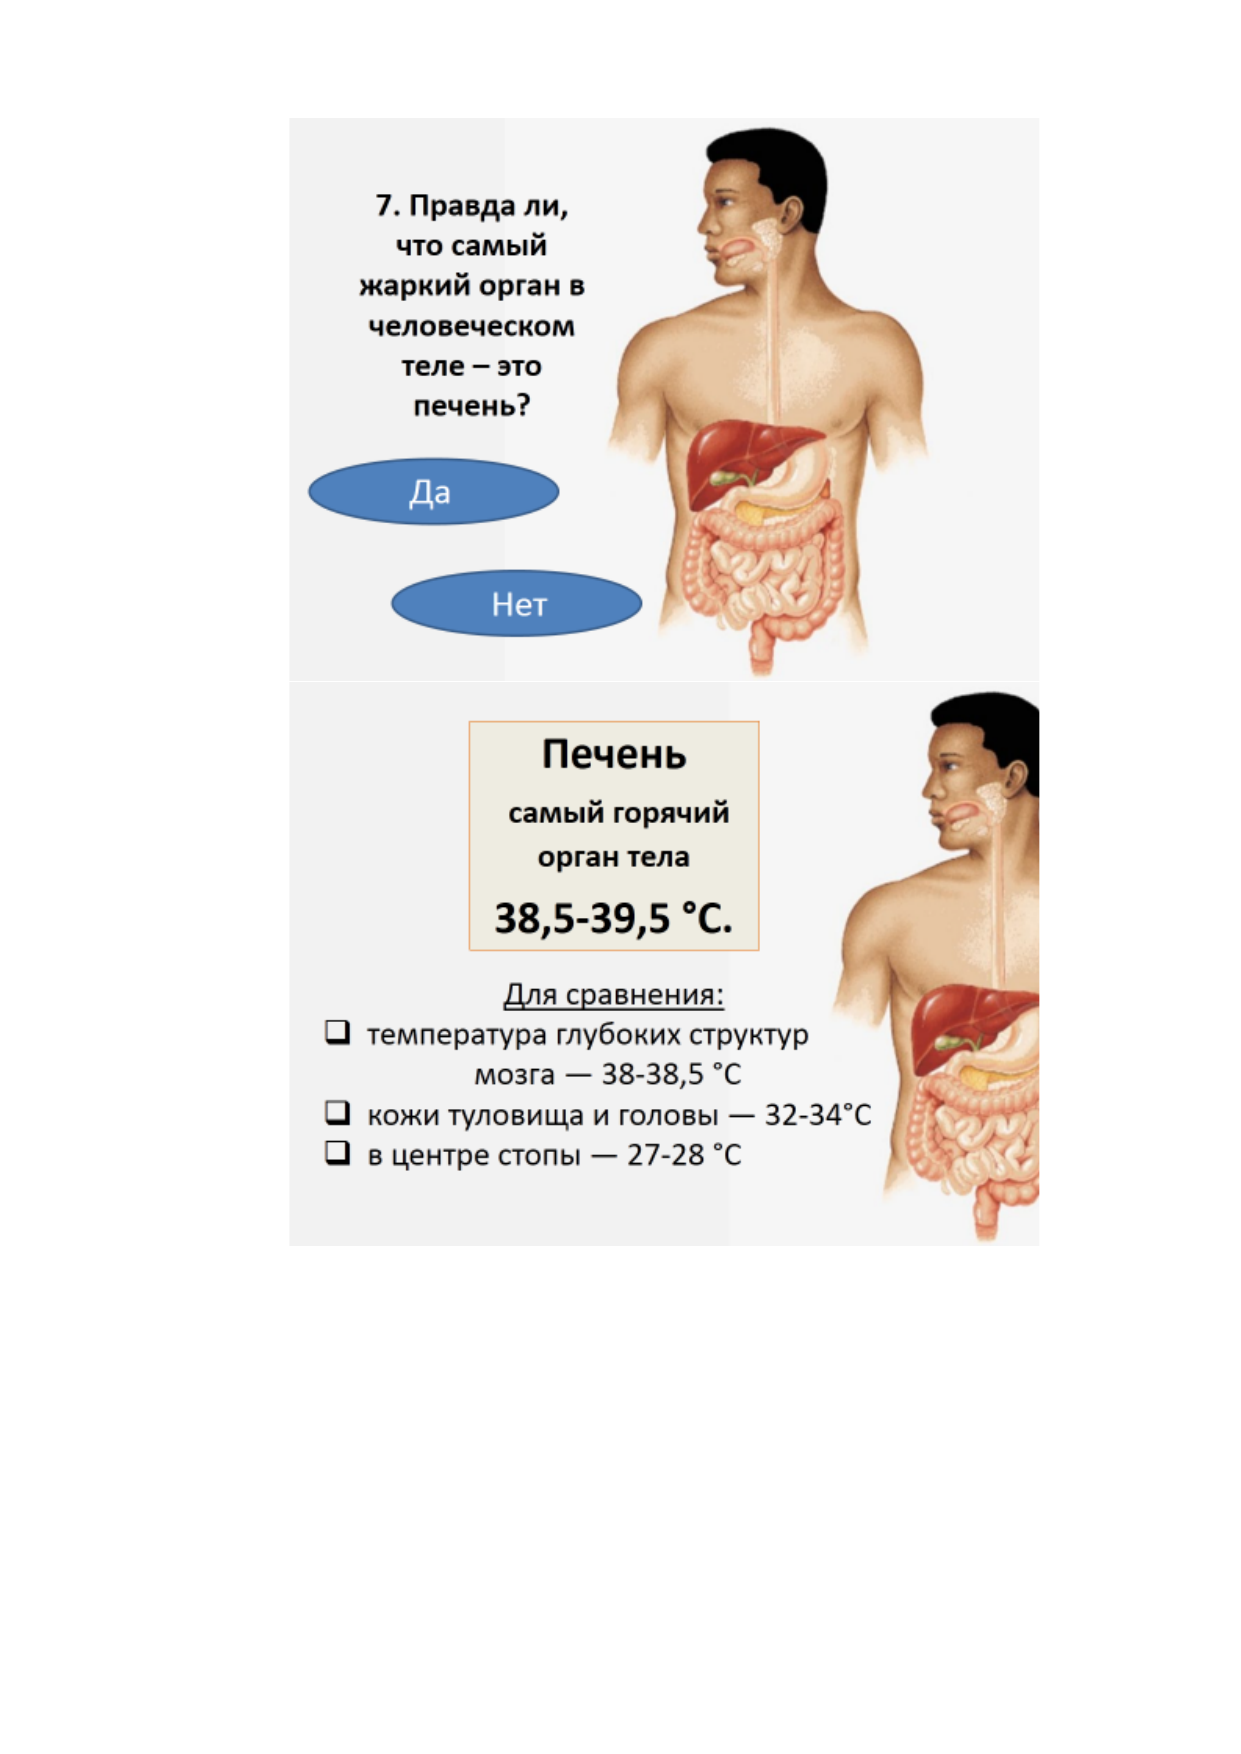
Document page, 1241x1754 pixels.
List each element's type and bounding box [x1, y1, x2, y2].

picture [289, 682, 1040, 1246]
picture [289, 118, 1040, 681]
